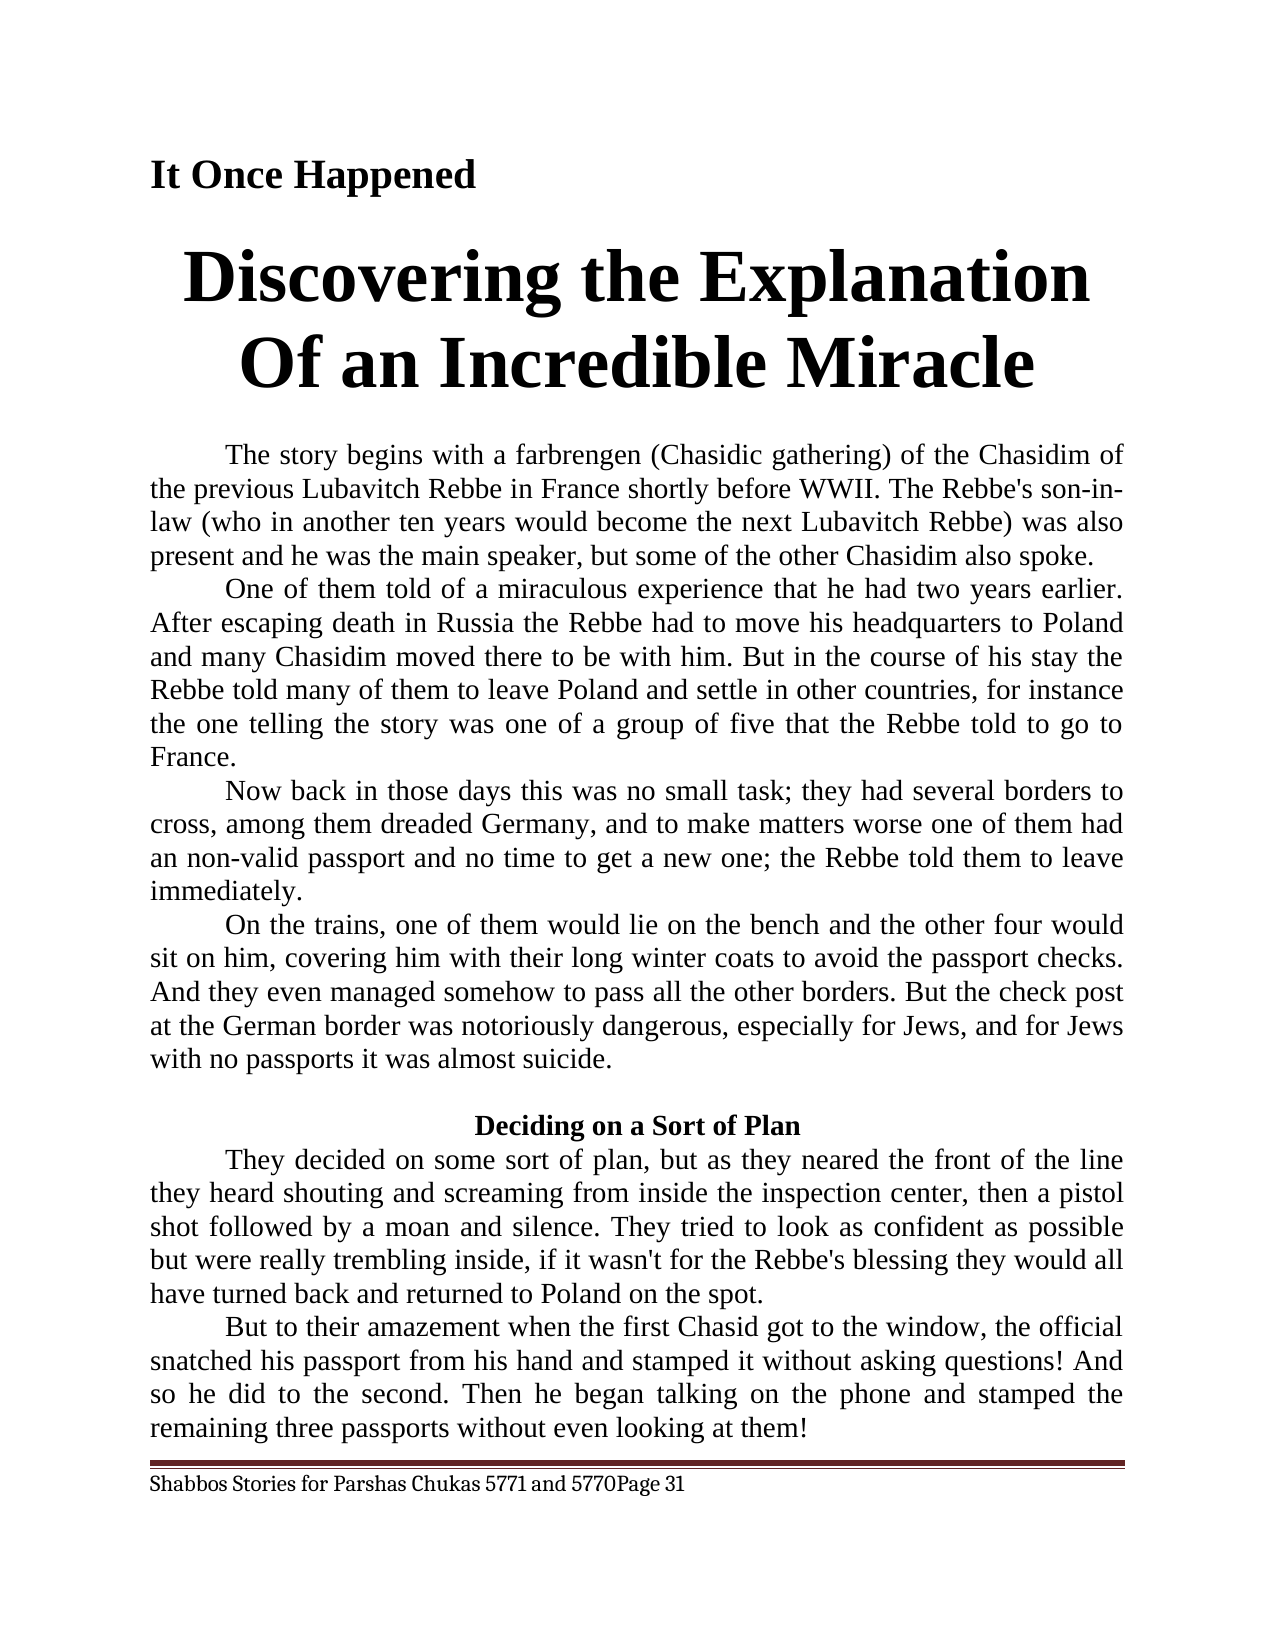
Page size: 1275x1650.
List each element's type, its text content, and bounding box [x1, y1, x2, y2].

text Discovering the Explanation [150, 231, 1125, 318]
text But to their amazement when the first Chasid got to the window, the official snatched his passport from his hand and stamped it without asking questions! And so he did to the second. Then he began talking on the phone and stamped the remaining three passports without even looking at them! [150, 1309, 1125, 1444]
text One of them told of a miraculous experience that he had two years earlier. After escaping death in Russia the Rebbe had to move his headquarters to Poland and many Chasidim moved there to be with him. But in the course of his stay the Rebbe told many of them to leave Poland and settle in other countries, for instance the one telling the story was one of a group of five that the Rebbe told to go to France. [150, 572, 1125, 773]
text Of an Incredible Miracle [150, 318, 1125, 404]
text Deciding on a Sort of Plan [150, 1108, 1125, 1142]
text On the trains, one of them would lie on the bench and the other four would sit on him, covering him with their long winter coats to avoid the passport checks. And they even managed somehow to pass all the other borders. But the check post at the German border was notoriously dangerous, especially for Jews, and for Jews with no passports it was almost suicide. [150, 907, 1125, 1075]
text The story begins with a farbrengen (Chasidic gathering) of the Chasidim of the previous Lubavitch Rebbe in France shortly before WWII. The Rebbe's son-in-law (who in another ten years would become the next Lubavitch Rebbe) was also present and he was the main speaker, but some of the other Chasidim also spoke. [150, 437, 1125, 572]
text They decided on some sort of plan, but as they neared the front of the line they heard shouting and screaming from inside the inspection center, then a pistol shot followed by a moan and silence. They tried to look as confident as possible but were really trembling inside, if it wasn't for the Rebbe's blessing they would all have turned back and returned to Poland on the spot. [150, 1142, 1125, 1309]
text It Once Happened [150, 150, 1125, 198]
text Now back in those days this was no small task; they had several borders to cross, among them dreaded Germany, and to make matters worse one of them had an non-valid passport and no time to get a new one; the Rebbe told them to leave immediately. [150, 773, 1125, 907]
